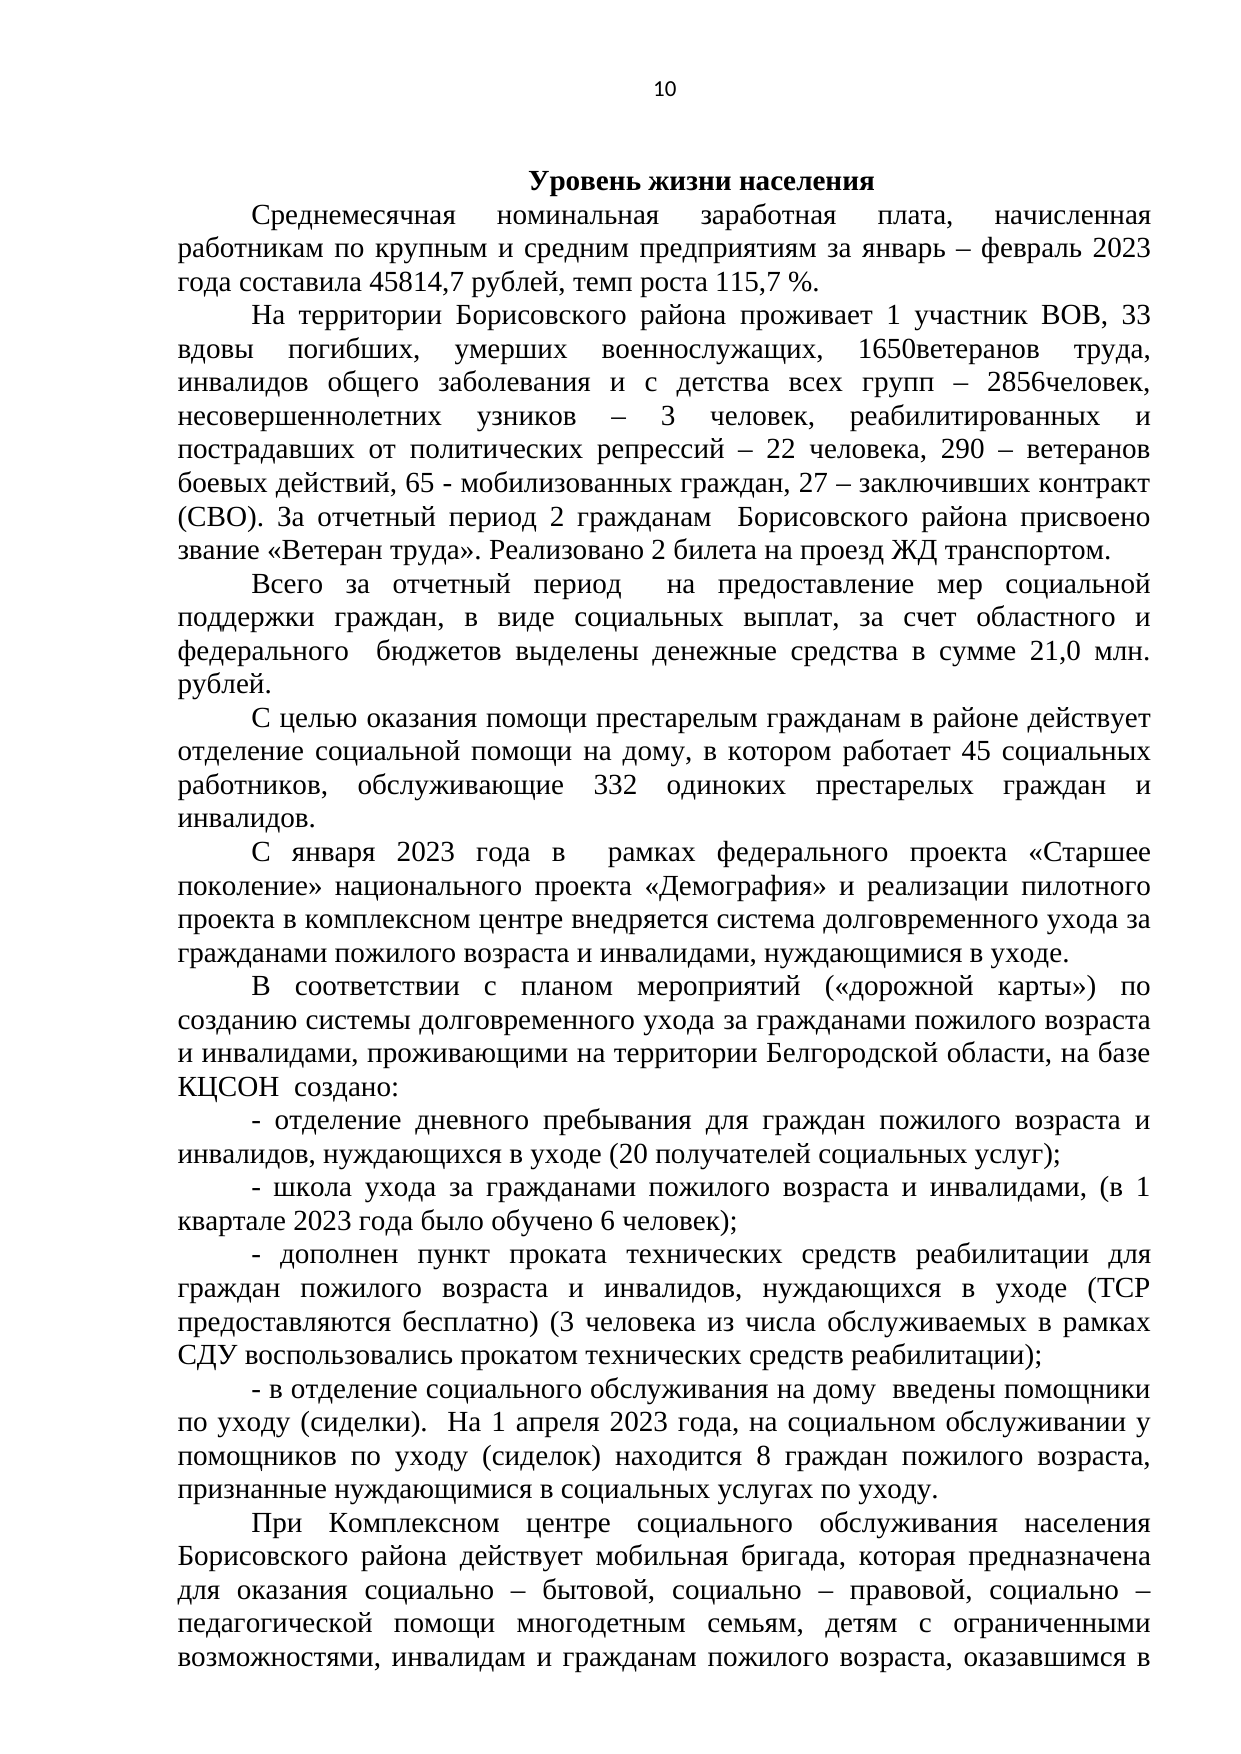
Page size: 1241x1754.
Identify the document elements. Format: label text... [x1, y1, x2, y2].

text Среднемесячная номинальная заработная плата, начисленная работникам по крупным и средним предприятиям за январь – февраль 2023 года составила 45814,7 рублей, темп роста 115,7 %. [177, 197, 1152, 297]
text На территории Борисовского района проживает 1 участник ВОВ, 33 вдовы погибших, умерших военнослужащих, 1650ветеранов труда, инвалидов общего заболевания и с детства всех групп – 2856человек, несовершеннолетних узников – 3 человек, реабилитированных и пострадавших от политических репрессий – 22 человека, 290 – ветеранов боевых действий, 65 - мобилизованных граждан, 27 – заключивших контракт (СВО). За отчетный период 2 гражданам Борисовского района присвоено звание «Ветеран труда». Реализовано 2 билета на проезд ЖД транспортом. [177, 297, 1152, 566]
text - в отделение социального обслуживания на дому введены помощники по уходу (сиделки). На 1 апреля 2023 года, на социальном обслуживании у помощников по уходу (сиделок) находится 8 граждан пожилого возраста, признанные нуждающимися в социальных услугах по уходу. [177, 1371, 1152, 1505]
text - школа ухода за гражданами пожилого возраста и инвалидами, (в 1 квартале 2023 года было обучено 6 человек); [177, 1169, 1152, 1237]
text С целью оказания помощи престарелым гражданам в районе действует отделение социальной помощи на дому, в котором работает 45 социальных работников, обслуживающие 332 одиноких престарелых граждан и инвалидов. [177, 700, 1152, 834]
text Всего за отчетный период на предоставление мер социальной поддержки граждан, в виде социальных выплат, за счет областного и федерального бюджетов выделены денежные средства в сумме 21,0 млн. рублей. [177, 566, 1152, 700]
text Уровень жизни населения [177, 163, 1152, 197]
text В соответствии с планом мероприятий («дорожной карты») по созданию системы долговременного ухода за гражданами пожилого возраста и инвалидами, проживающими на территории Белгородской области, на базе КЦСОН создано: [177, 968, 1152, 1102]
text - дополнен пункт проката технических средств реабилитации для граждан пожилого возраста и инвалидов, нуждающихся в уходе (ТСР предоставляются бесплатно) (3 человека из числа обслуживаемых в рамках СДУ воспользовались прокатом технических средств реабилитации); [177, 1237, 1152, 1371]
text - отделение дневного пребывания для граждан пожилого возраста и инвалидов, нуждающихся в уходе (20 получателей социальных услуг); [177, 1102, 1152, 1169]
text С января 2023 года в рамках федерального проекта «Старшее поколение» национального проекта «Демография» и реализации пилотного проекта в комплексном центре внедряется система долговременного ухода за гражданами пожилого возраста и инвалидами, нуждающимися в уходе. [177, 834, 1152, 968]
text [177, 1505, 1152, 1673]
